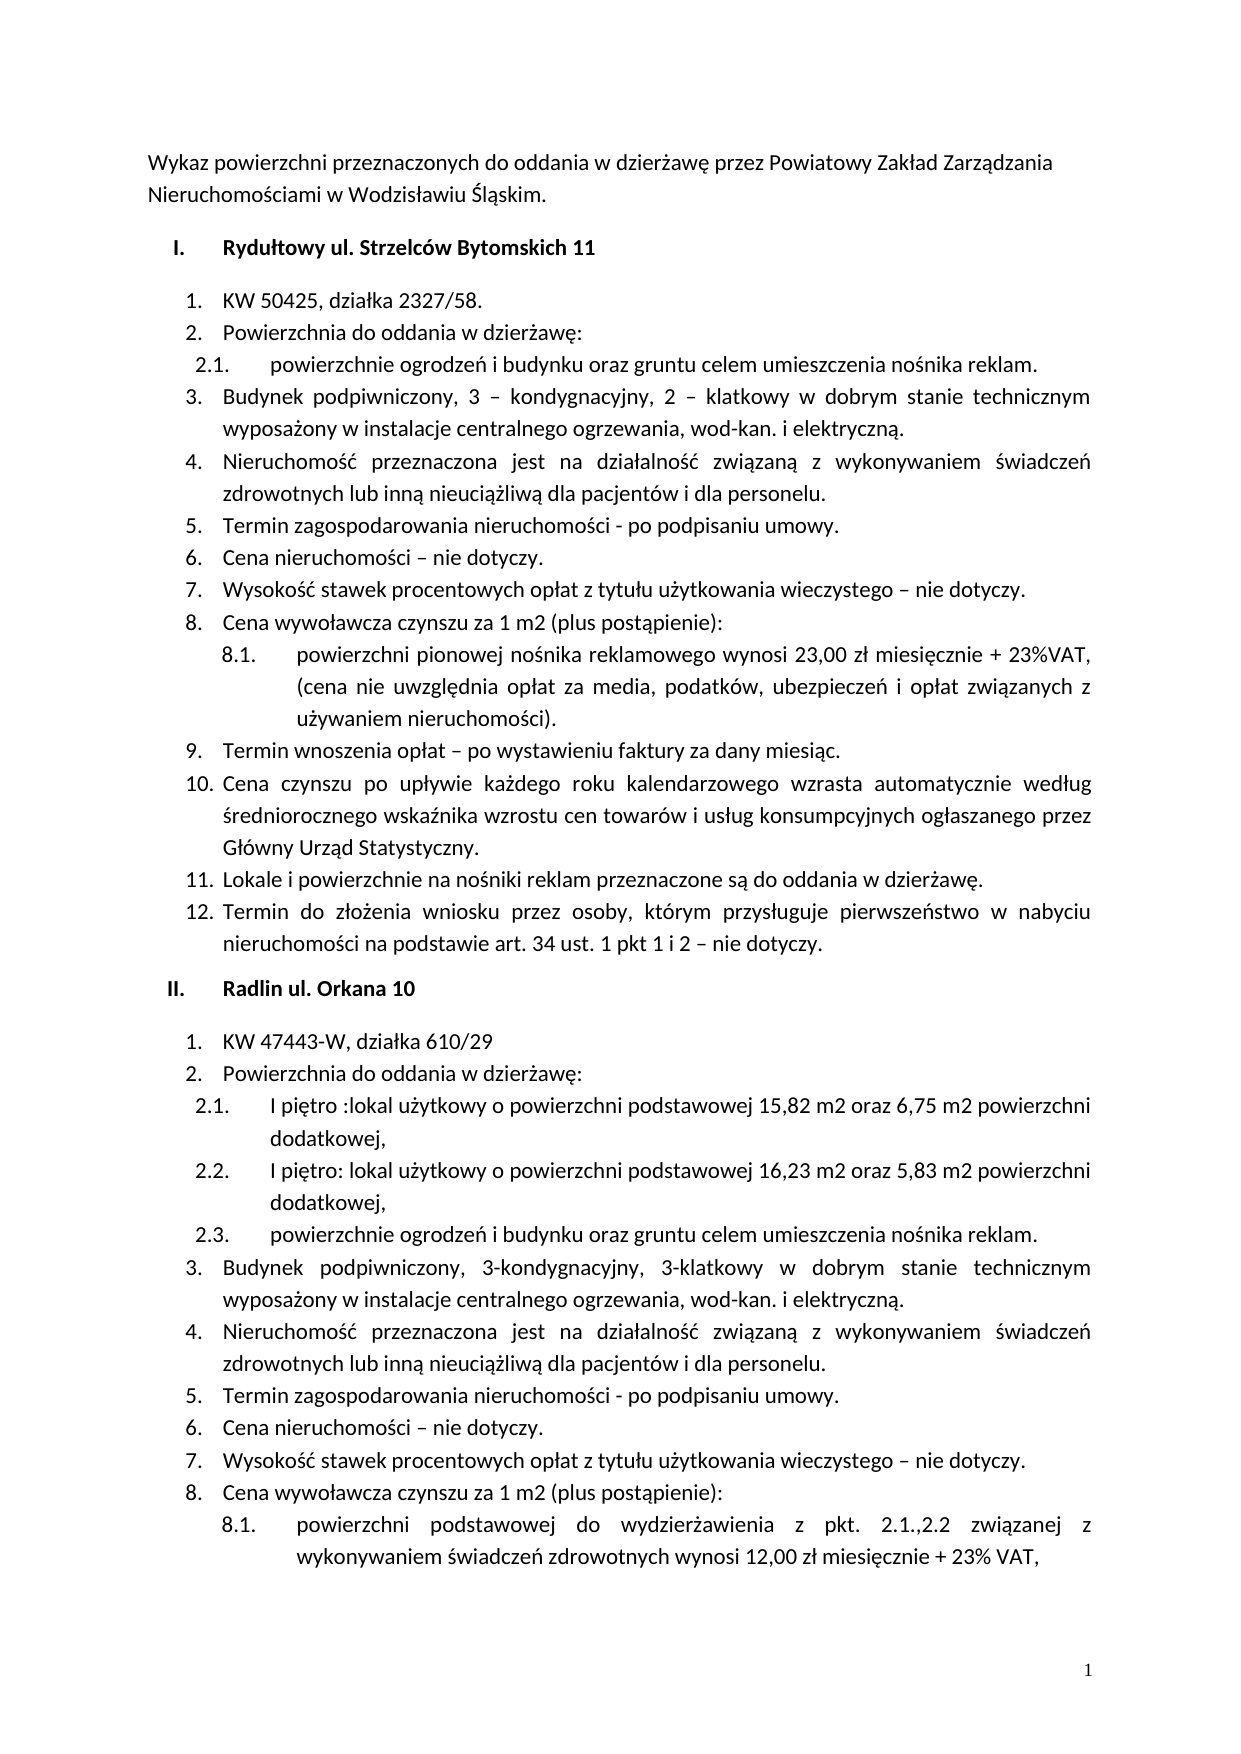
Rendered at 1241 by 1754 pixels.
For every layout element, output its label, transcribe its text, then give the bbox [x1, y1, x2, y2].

list Budynek podpiwniczony, 3 – kondygnacyjny, 2 – klatkowy w dobrym stanie technicznym wyposażony w instalacje centralnego ogrzewania, wod-kan. i elektryczną. [185, 382, 1093, 443]
text Wykaz powierzchni przeznaczonych do oddania w dzierżawę przez Powiatowy Zakład Zarządzania Nieruchomościami w Wodzisławiu Śląskim. [148, 148, 1093, 208]
list Termin zagospodarowania nieruchomości - po podpisaniu umowy. [185, 1381, 1093, 1409]
list Budynek podpiwniczony, 3-kondygnacyjny, 3-klatkowy w dobrym stanie technicznym wyposażony w instalacje centralnego ogrzewania, wod-kan. i elektryczną. [185, 1253, 1093, 1313]
list Rydułtowy ul. Strzelców Bytomskich 11 [185, 233, 1093, 261]
list I piętro: lokal użytkowy o powierzchni podstawowej 16,23 m2 oraz 5,83 m2 powierzchni dodatkowej, [195, 1156, 1093, 1216]
list Cena nieruchomości – nie dotyczy. [185, 543, 1093, 571]
list KW 50425, działka 2327/58. [185, 286, 1093, 314]
list Cena czynszu po upływie każdego roku kalendarzowego wzrasta automatycznie według średniorocznego wskaźnika wzrostu cen towarów i usług konsumpcyjnych ogłaszanego przez Główny Urząd Statystyczny. [185, 769, 1093, 861]
list Wysokość stawek procentowych opłat z tytułu użytkowania wieczystego – nie dotyczy. [185, 1446, 1093, 1474]
list Wysokość stawek procentowych opłat z tytułu użytkowania wieczystego – nie dotyczy. [185, 576, 1093, 603]
list Termin do złożenia wniosku przez osoby, którym przysługuje pierwszeństwo w nabyciu nieruchomości na podstawie art. 34 ust. 1 pkt 1 i 2 – nie dotyczy. [185, 897, 1093, 958]
list Nieruchomość przeznaczona jest na działalność związaną z wykonywaniem świadczeń zdrowotnych lub inną nieuciążliwą dla pacjentów i dla personelu. [185, 447, 1093, 507]
list Powierzchnia do oddania w dzierżawę: [185, 1059, 1093, 1087]
list Lokale i powierzchnie na nośniki reklam przeznaczone są do oddania w dzierżawę. [185, 865, 1093, 893]
list Radlin ul. Orkana 10 [185, 974, 1093, 1002]
list Cena nieruchomości – nie dotyczy. [185, 1413, 1093, 1442]
list Nieruchomość przeznaczona jest na działalność związaną z wykonywaniem świadczeń zdrowotnych lub inną nieuciążliwą dla pacjentów i dla personelu. [185, 1317, 1093, 1377]
list powierzchnie ogrodzeń i budynku oraz gruntu celem umieszczenia nośnika reklam. [195, 1220, 1093, 1248]
list Powierzchnia do oddania w dzierżawę: [185, 318, 1093, 346]
list Cena wywoławcza czynszu za 1 m2 (plus postąpienie): [185, 608, 1093, 636]
list KW 47443-W, działka 610/29 [185, 1027, 1093, 1055]
list Cena wywoławcza czynszu za 1 m2 (plus postąpienie): [185, 1478, 1093, 1506]
list Termin zagospodarowania nieruchomości - po podpisaniu umowy. [185, 511, 1093, 539]
list I piętro :lokal użytkowy o powierzchni podstawowej 15,82 m2 oraz 6,75 m2 powierzchni dodatkowej, [195, 1092, 1093, 1152]
list powierzchnie ogrodzeń i budynku oraz gruntu celem umieszczenia nośnika reklam. [195, 350, 1093, 378]
list powierzchni pionowej nośnika reklamowego wynosi 23,00 zł miesięcznie + 23%VAT, (cena nie uwzględnia opłat za media, podatków, ubezpieczeń i opłat związanych z używaniem nieruchomości). [221, 640, 1093, 732]
list Termin wnoszenia opłat – po wystawieniu faktury za dany miesiąc. [185, 736, 1093, 764]
list powierzchni podstawowej do wydzierżawienia z pkt. 2.1.,2.2 związanej z wykonywaniem świadczeń zdrowotnych wynosi 12,00 zł miesięcznie + 23% VAT, [221, 1510, 1093, 1570]
